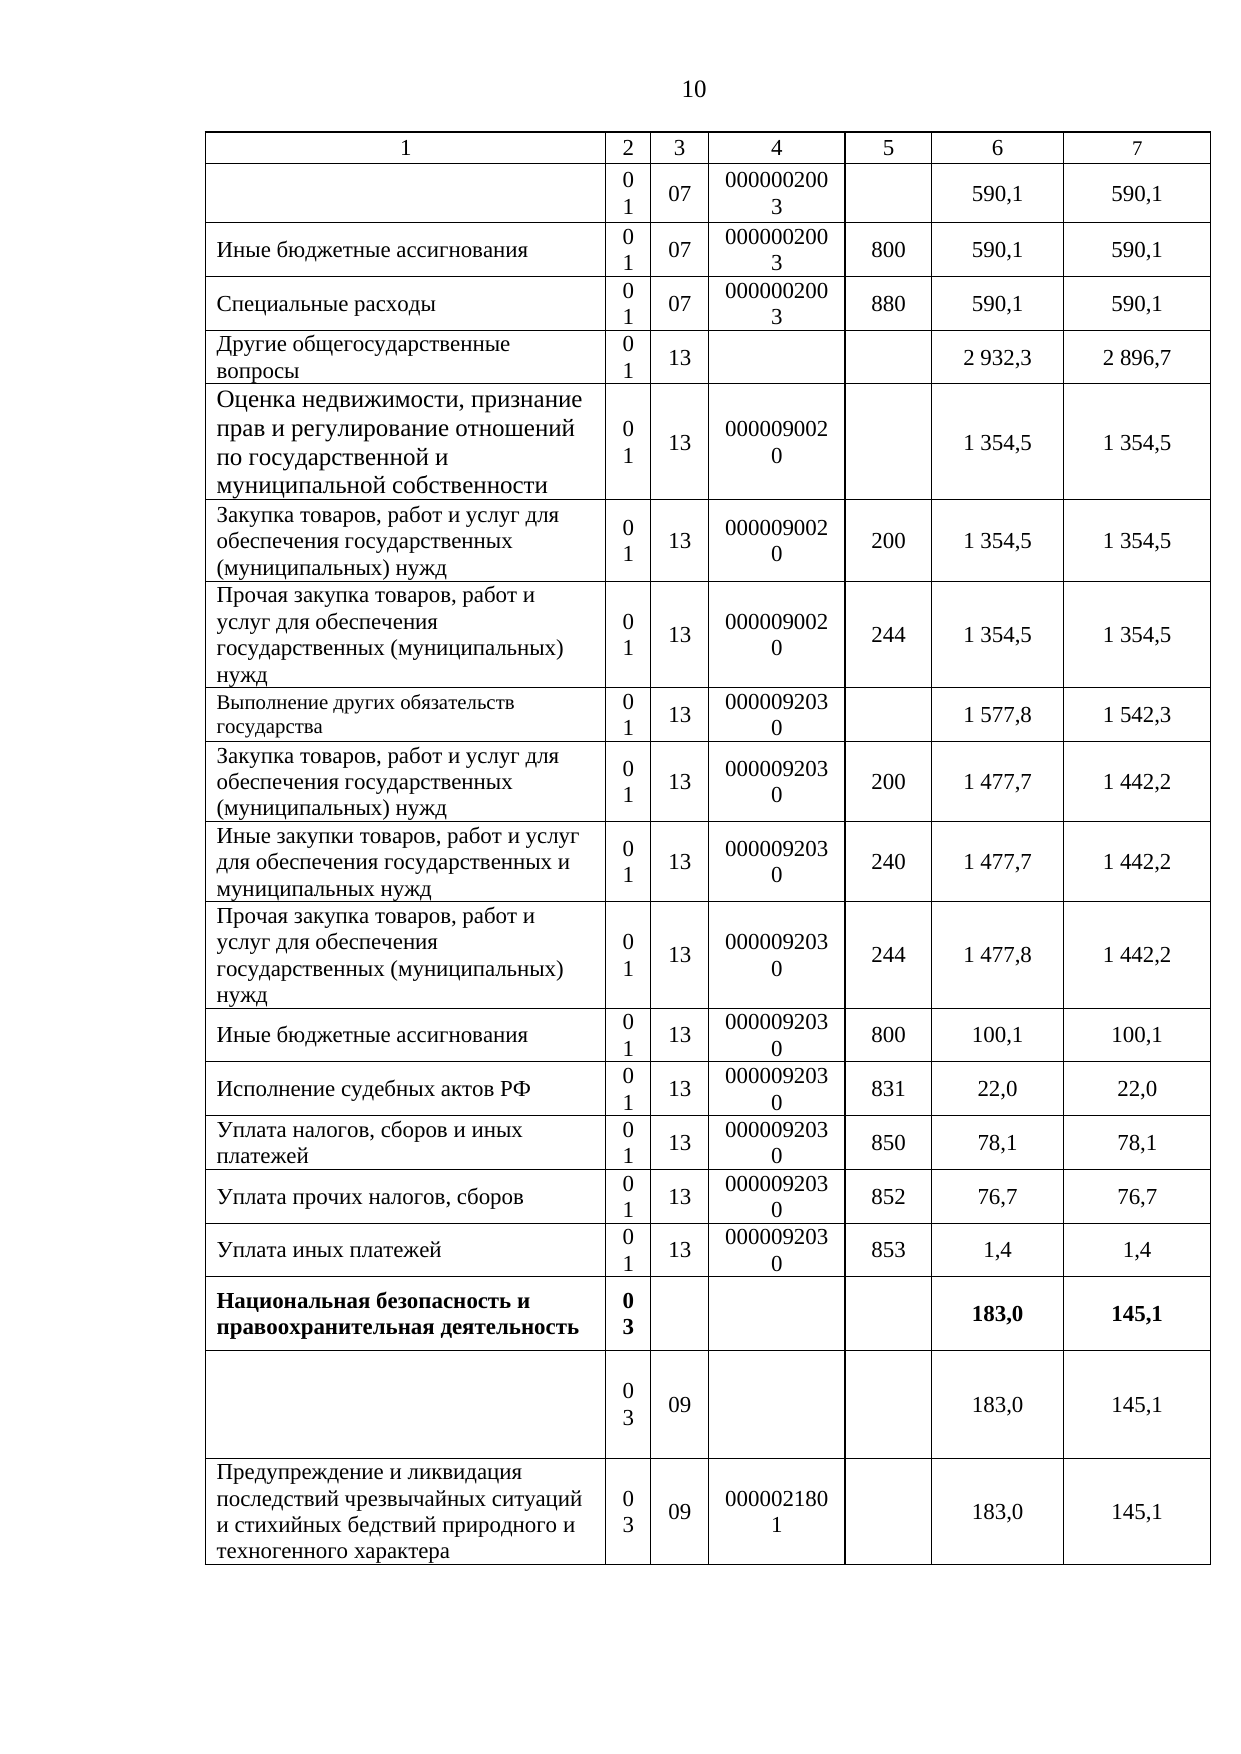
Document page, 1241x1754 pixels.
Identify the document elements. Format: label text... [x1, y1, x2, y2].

table_cell 145,1 [1064, 1277, 1210, 1349]
table_cell 13 [651, 582, 708, 687]
table_cell Исполнение судебных актов РФ [206, 1062, 605, 1115]
table_cell [846, 688, 931, 741]
table_header 7 [1064, 133, 1210, 163]
table_cell 0000092030 [709, 1062, 844, 1115]
table_cell 13 [651, 1062, 708, 1115]
table_cell 01 [606, 384, 650, 499]
table_cell 13 [651, 1116, 708, 1169]
table_cell Уплата прочих налогов, сборов [206, 1170, 605, 1222]
table_cell Национальная безопасность и правоохранительная деятельность [206, 1277, 605, 1349]
table_cell [846, 1459, 931, 1564]
table_cell Иные закупки товаров, работ и услуг для обеспечения государственных и муниципальных нужд [206, 822, 605, 901]
table_cell 800 [846, 223, 931, 276]
table_cell 03 [606, 1459, 650, 1564]
table_cell 13 [651, 1009, 708, 1061]
table_cell 1 577,8 [932, 688, 1063, 741]
table_cell 183,0 [932, 1277, 1063, 1349]
table_cell 2 932,3 [932, 331, 1063, 383]
table_cell 01 [606, 582, 650, 687]
table_cell 590,1 [1064, 164, 1210, 222]
table_cell 0000021801 [709, 1459, 844, 1564]
table_cell 853 [846, 1224, 931, 1276]
table_cell Уплата иных платежей [206, 1224, 605, 1276]
table_cell 590,1 [932, 277, 1063, 329]
table_cell 0000092030 [709, 902, 844, 1007]
table_cell 200 [846, 500, 931, 581]
table_cell [846, 164, 931, 222]
table_header 2 [606, 133, 650, 163]
table_cell 0000092030 [709, 688, 844, 741]
table_cell 13 [651, 1224, 708, 1276]
table_cell 07 [651, 277, 708, 329]
table_cell 1 542,3 [1064, 688, 1210, 741]
table_header 3 [651, 133, 708, 163]
table_cell 852 [846, 1170, 931, 1222]
table_cell [206, 1351, 605, 1457]
table_cell 145,1 [1064, 1351, 1210, 1457]
table_cell [709, 1351, 844, 1457]
table_cell [709, 1277, 844, 1349]
table_cell 0000002003 [709, 223, 844, 276]
table_cell 01 [606, 902, 650, 1007]
table_cell 1 442,2 [1064, 742, 1210, 821]
table_cell 0000092030 [709, 1009, 844, 1061]
table_cell 1 477,7 [932, 822, 1063, 901]
table_cell 0000090020 [709, 582, 844, 687]
table_header 1 [206, 133, 605, 163]
table_cell 1 354,5 [1064, 384, 1210, 499]
table_cell 22,0 [932, 1062, 1063, 1115]
table_header 4 [709, 133, 844, 163]
table_cell 0000002003 [709, 277, 844, 329]
table_cell 07 [651, 164, 708, 222]
table_cell Прочая закупка товаров, работ и услуг для обеспечения государственных (муниципальных) нужд [206, 902, 605, 1007]
table_cell 09 [651, 1351, 708, 1457]
table_cell 01 [606, 331, 650, 383]
table_cell 13 [651, 384, 708, 499]
table_cell 100,1 [1064, 1009, 1210, 1061]
table_header 5 [846, 133, 931, 163]
table_cell 1 354,5 [932, 500, 1063, 581]
table_cell 2 896,7 [1064, 331, 1210, 383]
table_cell 590,1 [1064, 223, 1210, 276]
table_cell 01 [606, 500, 650, 581]
table_cell 145,1 [1064, 1459, 1210, 1564]
table_cell 01 [606, 742, 650, 821]
table_cell 880 [846, 277, 931, 329]
table_cell 1 354,5 [932, 582, 1063, 687]
table_cell 22,0 [1064, 1062, 1210, 1115]
table_cell [846, 331, 931, 383]
table_cell 1 477,7 [932, 742, 1063, 821]
table_cell 01 [606, 277, 650, 329]
table_cell 01 [606, 688, 650, 741]
table_cell 1 442,2 [1064, 822, 1210, 901]
table_cell 0000090020 [709, 500, 844, 581]
table_cell Иные бюджетные ассигнования [206, 223, 605, 276]
table_cell Прочая закупка товаров, работ и услуг для обеспечения государственных (муниципальных) нужд [206, 582, 605, 687]
table_cell 100,1 [932, 1009, 1063, 1061]
table_cell [846, 384, 931, 499]
table_cell 590,1 [932, 223, 1063, 276]
table_cell 0000002003 [709, 164, 844, 222]
table_cell 13 [651, 688, 708, 741]
table_header 6 [932, 133, 1063, 163]
table_cell Уплата налогов, сборов и иных платежей [206, 1116, 605, 1169]
table_cell 01 [606, 164, 650, 222]
table_cell Иные бюджетные ассигнования [206, 1009, 605, 1061]
table_cell 0000092030 [709, 1224, 844, 1276]
table_cell 13 [651, 822, 708, 901]
table_cell 13 [651, 742, 708, 821]
table_cell Оценка недвижимости, признание прав и регулирование отношений по государственной и муниципальной собственности [206, 384, 605, 499]
table_cell 03 [606, 1351, 650, 1457]
table_cell 1 477,8 [932, 902, 1063, 1007]
table_cell 01 [606, 1170, 650, 1222]
table_cell 0000090020 [709, 384, 844, 499]
table_cell 244 [846, 902, 931, 1007]
table_cell 590,1 [932, 164, 1063, 222]
table_cell 0000092030 [709, 742, 844, 821]
table_cell 76,7 [932, 1170, 1063, 1222]
table_cell [846, 1277, 931, 1349]
table_cell 1 354,5 [932, 384, 1063, 499]
table_cell Другие общегосударственные вопросы [206, 331, 605, 383]
table_cell Предупреждение и ликвидация последствий чрезвычайных ситуаций и стихийных бедствий природного и техногенного характера [206, 1459, 605, 1564]
table_cell 03 [606, 1277, 650, 1349]
table_cell 01 [606, 822, 650, 901]
table_cell 78,1 [932, 1116, 1063, 1169]
table_cell 78,1 [1064, 1116, 1210, 1169]
table_cell [846, 1351, 931, 1457]
table_cell Закупка товаров, работ и услуг для обеспечения государственных (муниципальных) нужд [206, 500, 605, 581]
table_cell 09 [651, 1459, 708, 1564]
table_cell Закупка товаров, работ и услуг для обеспечения государственных (муниципальных) нужд [206, 742, 605, 821]
table_cell 01 [606, 223, 650, 276]
table_cell 240 [846, 822, 931, 901]
table_cell 01 [606, 1009, 650, 1061]
table_cell 831 [846, 1062, 931, 1115]
table_cell 1,4 [1064, 1224, 1210, 1276]
table_cell 850 [846, 1116, 931, 1169]
table_cell 13 [651, 1170, 708, 1222]
table_cell [709, 331, 844, 383]
table_cell 1,4 [932, 1224, 1063, 1276]
table_cell 01 [606, 1116, 650, 1169]
table_cell 01 [606, 1062, 650, 1115]
table_cell 76,7 [1064, 1170, 1210, 1222]
table_cell 244 [846, 582, 931, 687]
table_cell 0000092030 [709, 1170, 844, 1222]
table_cell [651, 1277, 708, 1349]
table_cell 0000092030 [709, 822, 844, 901]
table_cell Специальные расходы [206, 277, 605, 329]
table_cell 07 [651, 223, 708, 276]
table_cell 183,0 [932, 1459, 1063, 1564]
table_cell 1 442,2 [1064, 902, 1210, 1007]
table_cell 590,1 [1064, 277, 1210, 329]
table_cell 200 [846, 742, 931, 821]
table_cell Выполнение других обязательств государства [206, 688, 605, 741]
table_cell 13 [651, 902, 708, 1007]
table_cell 1 354,5 [1064, 500, 1210, 581]
table_cell 01 [606, 1224, 650, 1276]
table_cell 183,0 [932, 1351, 1063, 1457]
table_cell 800 [846, 1009, 931, 1061]
table_cell 0000092030 [709, 1116, 844, 1169]
table_cell [206, 164, 605, 222]
table_cell 13 [651, 500, 708, 581]
table_cell 13 [651, 331, 708, 383]
table_cell 1 354,5 [1064, 582, 1210, 687]
